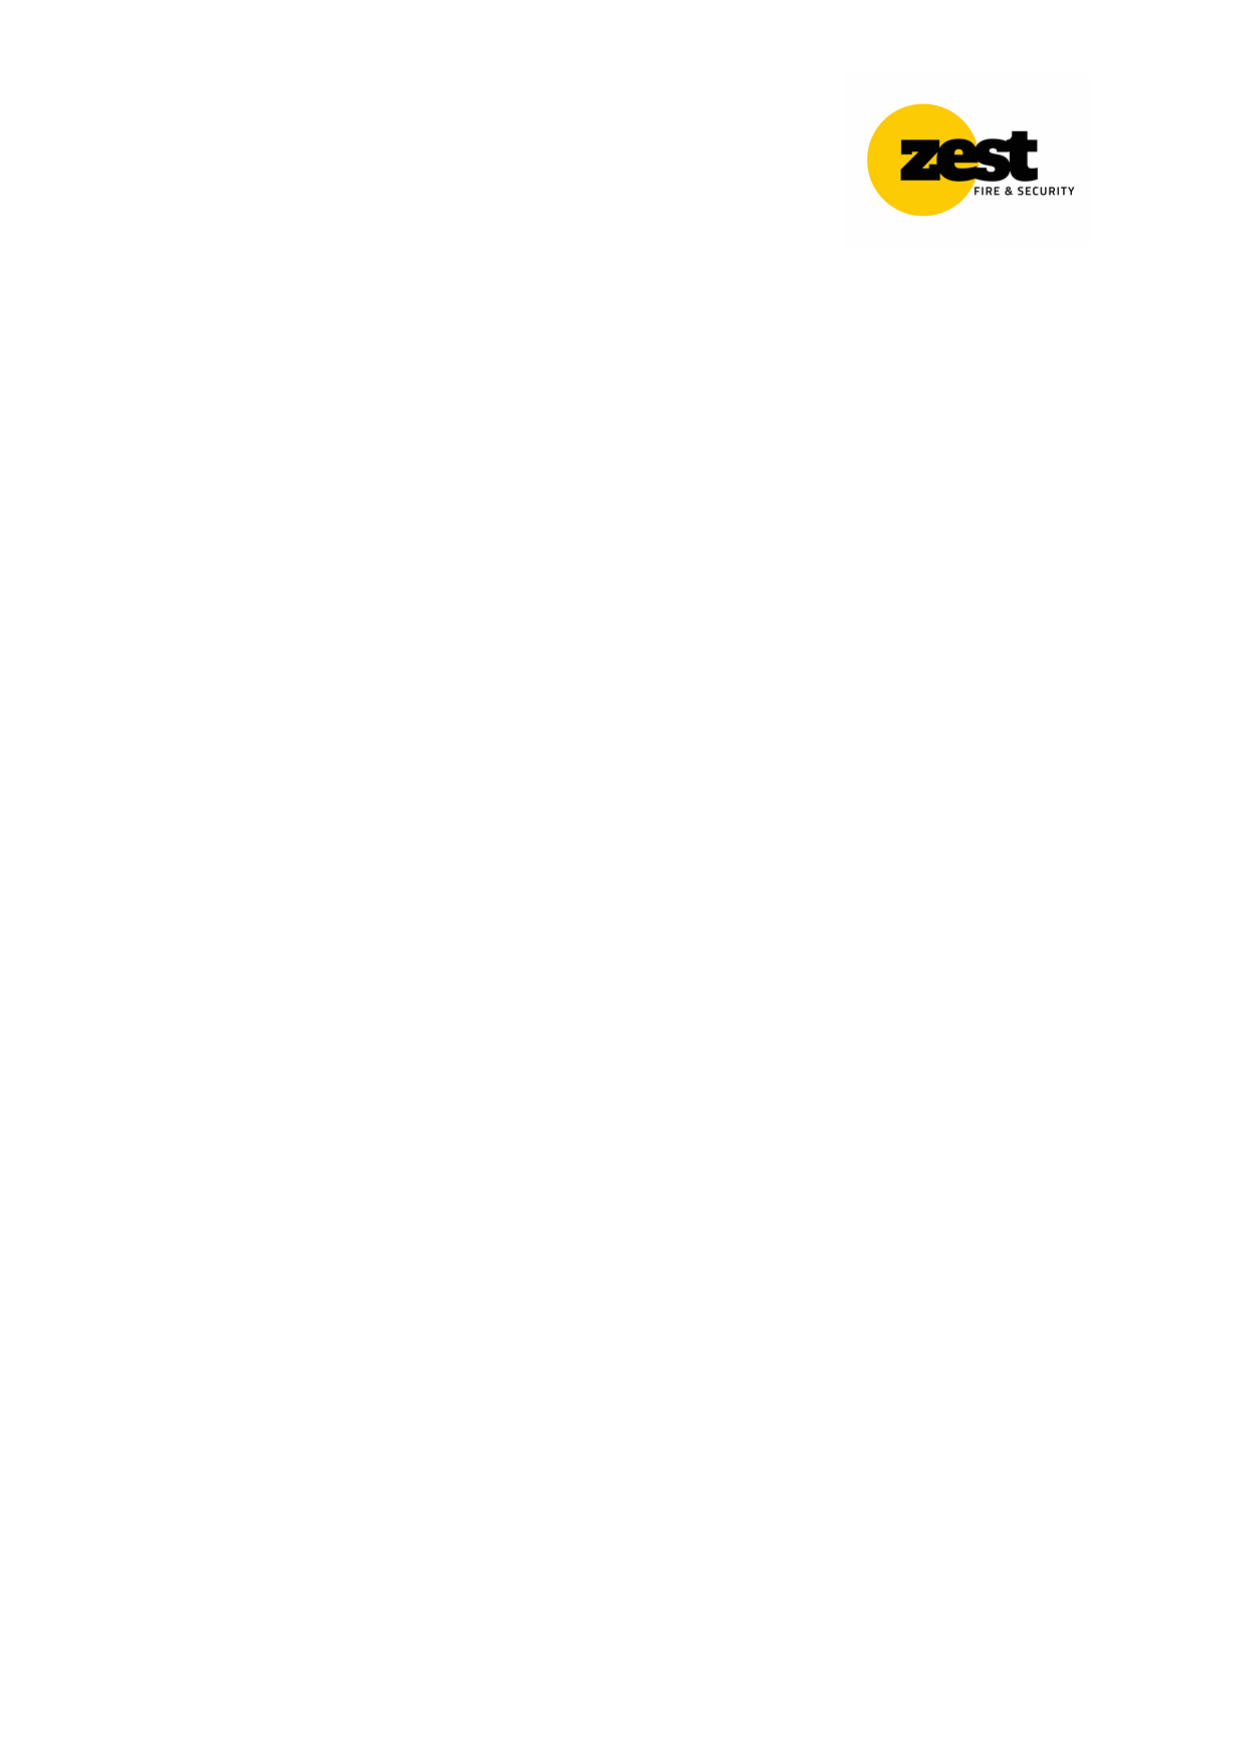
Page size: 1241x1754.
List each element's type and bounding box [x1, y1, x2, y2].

picture [845, 73, 1091, 247]
